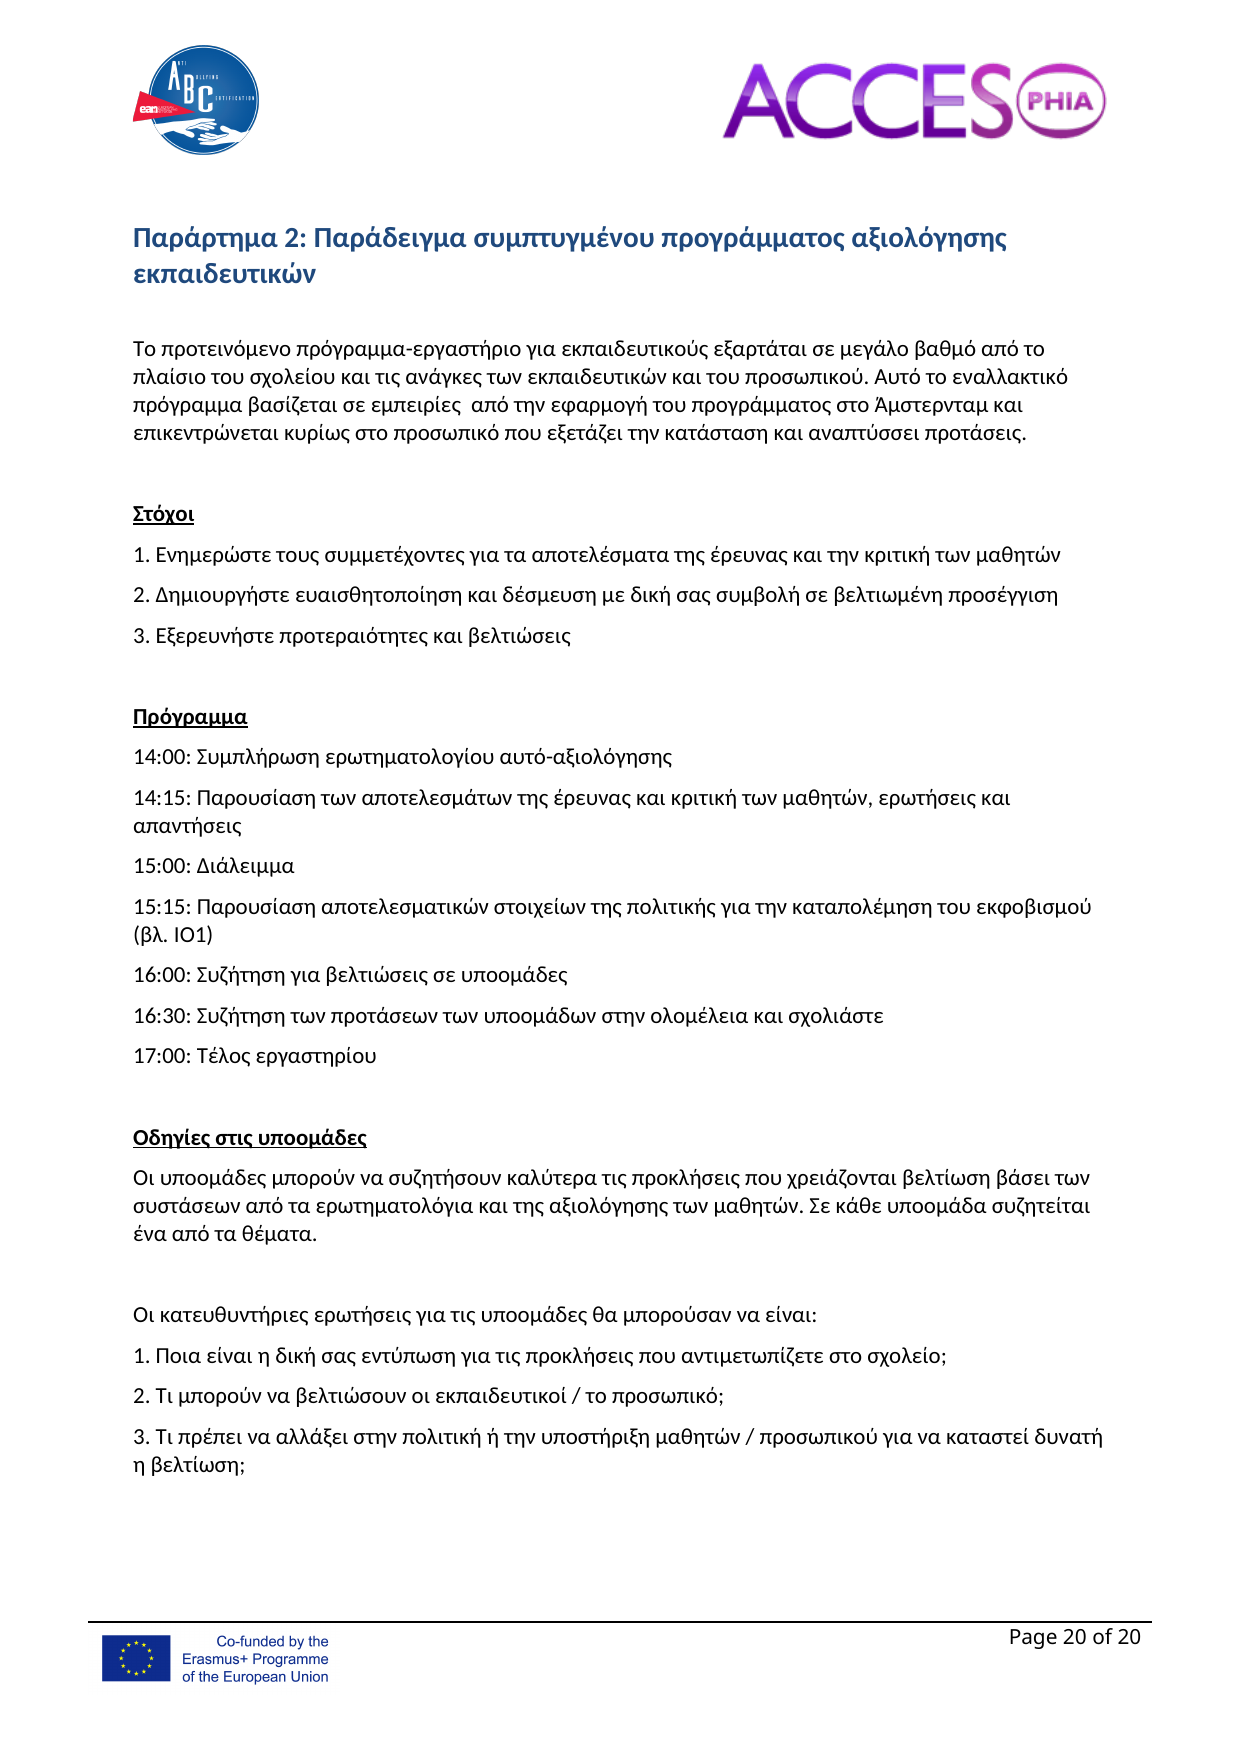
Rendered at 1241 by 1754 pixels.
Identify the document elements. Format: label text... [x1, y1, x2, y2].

text 3. Εξερευνήστε προτεραιότητες και βελτιώσεις [133, 621, 1107, 649]
text Το προτεινόμενο πρόγραμμα-εργαστήριο για εκπαιδευτικούς εξαρτάται σε μεγάλο βαθμό από το πλαίσιο του σχολείου και τις ανάγκες των εκπαιδευτικών και του προσωπικού. Αυτό το εναλλακτικό πρόγραμμα βασίζεται σε εμπειρίες από την εφαρμογή του προγράμματος στο Άμστερνταμ και επικεντρώνεται κυρίως στο προσωπικό που εξετάζει την κατάσταση και αναπτύσσει προτάσεις. [133, 334, 1107, 446]
text Οι κατευθυντήριες ερωτήσεις για τις υποομάδες θα μπορούσαν να είναι: [133, 1300, 1107, 1328]
text Οι υποομάδες μπορούν να συζητήσουν καλύτερα τις προκλήσεις που χρειάζονται βελτίωση βάσει των συστάσεων από τα ερωτηματολόγια και της αξιολόγησης των μαθητών. Σε κάθε υποομάδα συζητείται ένα από τα θέματα. [133, 1163, 1107, 1247]
text 1. Ενημερώστε τους συμμετέχοντες για τα αποτελέσματα της έρευνας και την κριτική των μαθητών [133, 540, 1107, 568]
picture [132, 45, 260, 155]
text 2. Τι μπορούν να βελτιώσουν οι εκπαιδευτικοί / το προσωπικό; [133, 1381, 1107, 1409]
text Οδηγίες στις υποομάδες [133, 1123, 1107, 1151]
text Πρόγραμμα [133, 702, 1107, 730]
text Στόχοι [133, 499, 1107, 527]
text 16:00: Συζήτηση για βελτιώσεις σε υποομάδες [133, 961, 1107, 989]
text 15:15: Παρουσίαση αποτελεσματικών στοιχείων της πολιτικής για την καταπολέμηση του εκφοβισμού (βλ. IO1) [133, 892, 1107, 948]
text 3. Τι πρέπει να αλλάξει στην πολιτική ή την υποστήριξη μαθητών / προσωπικού για να καταστεί δυνατή η βελτίωση; [133, 1422, 1107, 1478]
text 16:30: Συζήτηση των προτάσεων των υποομάδων στην ολομέλεια και σχολιάστε [133, 1001, 1107, 1029]
picture [721, 61, 1108, 141]
text 1. Ποια είναι η δική σας εντύπωση για τις προκλήσεις που αντιμετωπίζετε στο σχολείο; [133, 1341, 1107, 1369]
text 14:15: Παρουσίαση των αποτελεσμάτων της έρευνας και κριτική των μαθητών, ερωτήσεις και απαντήσεις [133, 783, 1107, 839]
text 2. Δημιουργήστε ευαισθητοποίηση και δέσμευση με δική σας συμβολή σε βελτιωμένη προσέγγιση [133, 580, 1107, 608]
text 15:00: Διάλειμμα [133, 852, 1107, 879]
subtitle Παράρτημα 2: Παράδειγμα συμπτυγμένου προγράμματος αξιολόγησης εκπαιδευτικών [133, 219, 1107, 291]
text 14:00: Συμπλήρωση ερωτηματολογίου αυτό-αξιολόγησης [133, 742, 1107, 771]
picture [88, 1623, 340, 1695]
text 17:00: Τέλος εργαστηρίου [133, 1042, 1107, 1070]
